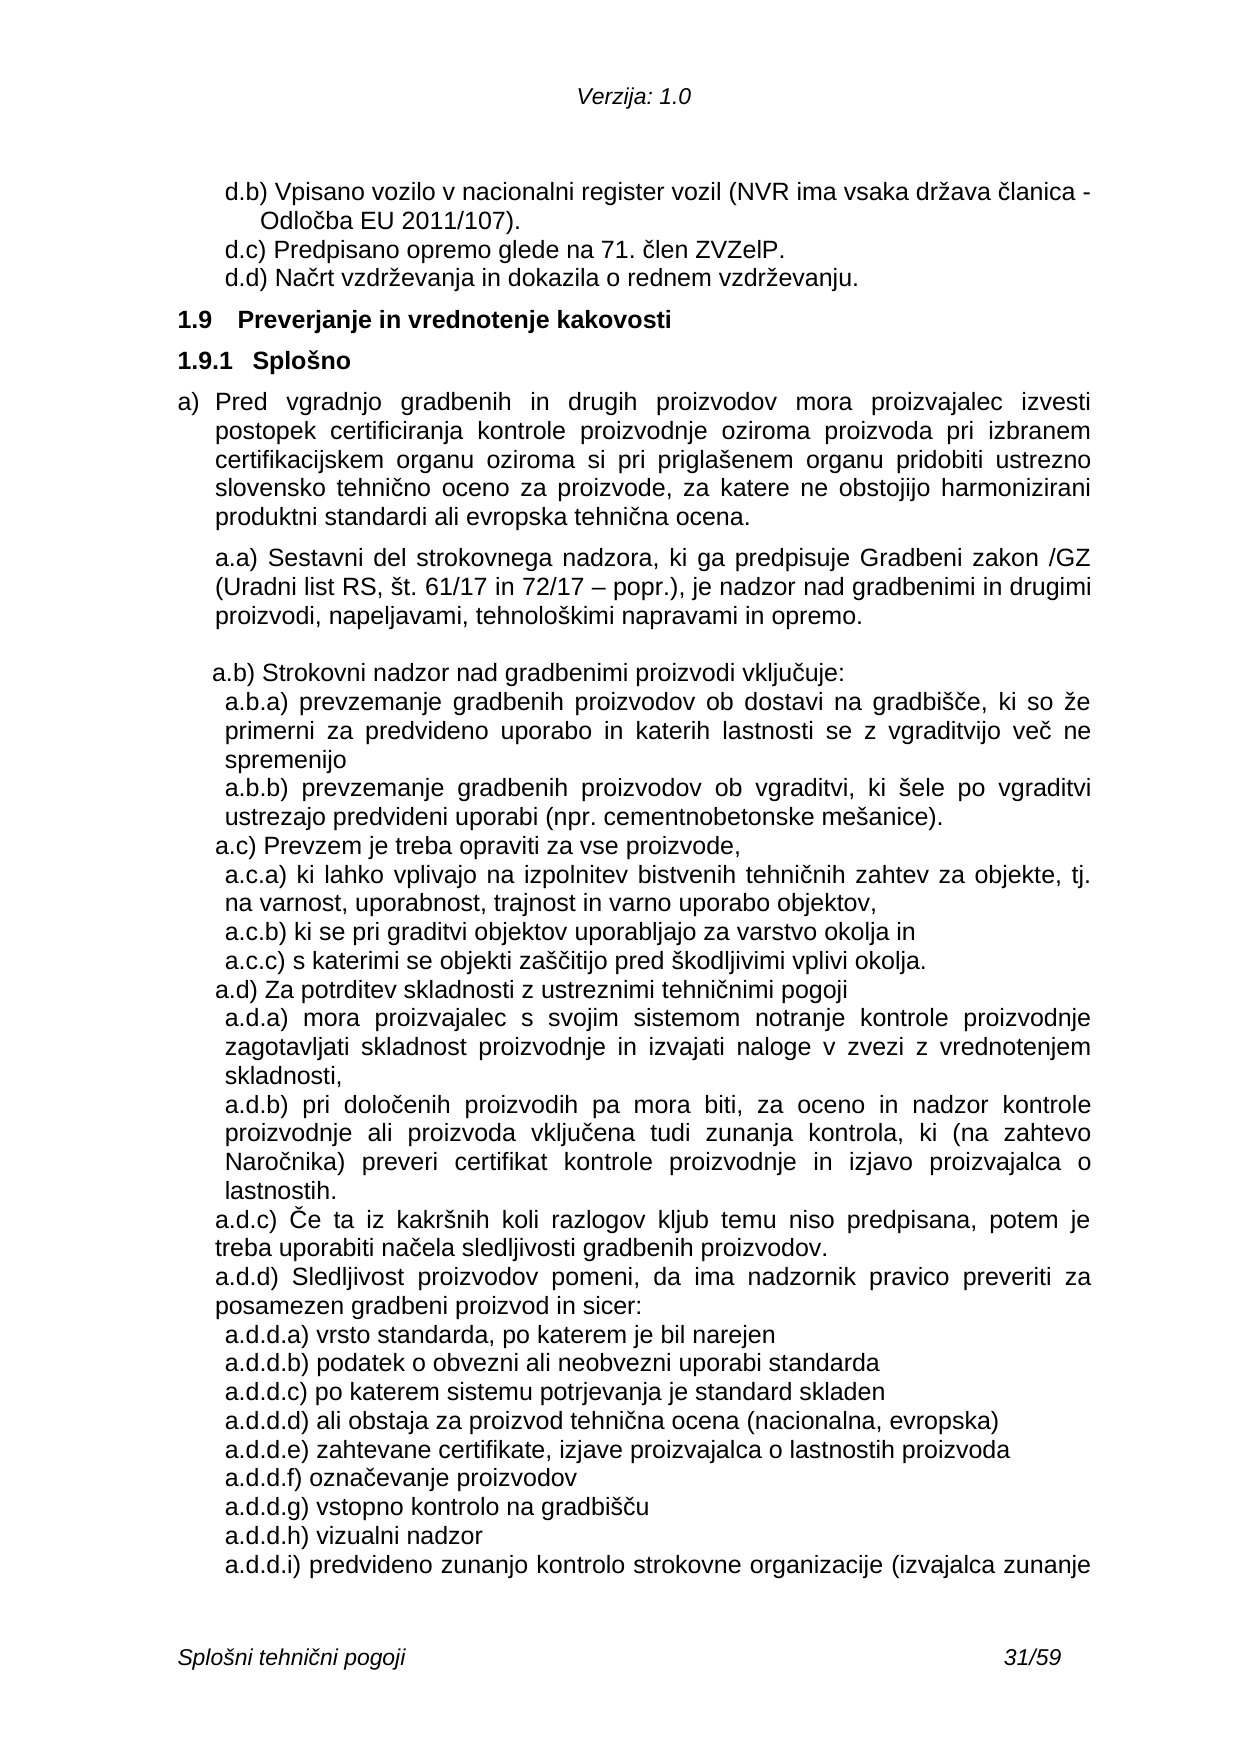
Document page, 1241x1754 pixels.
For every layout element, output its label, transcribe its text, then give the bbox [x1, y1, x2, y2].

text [224, 1550, 1092, 1578]
list Pred vgradnjo gradbenih in drugih proizvodov mora proizvajalec izvesti postopek certificiranja kontrole proizvodnje oziroma proizvoda pri izbranem certifikacijskem organu oziroma si pri priglašenem organu pridobiti ustrezno slovensko tehnično oceno za proizvode, za katere ne obstojijo harmonizirani produktni standardi ali evropska tehnična ocena. [177, 387, 1092, 531]
text a.c.b) ki se pri graditvi objektov uporabljajo za varstvo okolja in [224, 917, 1092, 946]
text a.d.d.b) podatek o obvezni ali neobvezni uporabi standarda [224, 1348, 1092, 1377]
text a.b.b) prevzemanje gradbenih proizvodov ob vgraditvi, ki šele po vgraditvi ustrezajo predvideni uporabi (npr. cementnobetonske mešanice). [224, 773, 1092, 831]
subtitle Preverjanje in vrednotenje kakovosti [177, 305, 1092, 333]
list Predpisano opremo glede na 71. člen ZVZelP. [224, 235, 1092, 263]
text a.d.d.a) vrsto standarda, po katerem je bil narejen [224, 1320, 1092, 1348]
subtitle Splošno [177, 346, 1092, 375]
text a.b.a) prevzemanje gradbenih proizvodov ob dostavi na gradbišče, ki so že primerni za predvideno uporabo in katerih lastnosti se z vgraditvijo več ne spremenijo [224, 687, 1092, 773]
text a.d.c) Če ta iz kakršnih koli razlogov kljub temu niso predpisana, potem je treba uporabiti načela sledljivosti gradbenih proizvodov. [215, 1205, 1092, 1262]
text a.c) Prevzem je treba opraviti za vse proizvode, [215, 831, 1092, 860]
text a.d.b) pri določenih proizvodih pa mora biti, za oceno in nadzor kontrole proizvodnje ali proizvoda vključena tudi zunanja kontrola, ki (na zahtevo Naročnika) preveri certifikat kontrole proizvodnje in izjavo proizvajalca o lastnostih. [224, 1090, 1092, 1205]
text a.d) Za potrditev skladnosti z ustreznimi tehničnimi pogoji [215, 975, 1092, 1003]
text a.d.d.d) ali obstaja za proizvod tehnična ocena (nacionalna, evropska) [224, 1406, 1092, 1435]
text a.d.a) mora proizvajalec s svojim sistemom notranje kontrole proizvodnje zagotavljati skladnost proizvodnje in izvajati naloge v zvezi z vrednotenjem skladnosti, [224, 1003, 1092, 1090]
text a.d.d) Sledljivost proizvodov pomeni, da ima nadzornik pravico preveriti za posamezen gradbeni proizvod in sicer: [215, 1262, 1092, 1320]
text a.b) Strokovni nadzor nad gradbenimi proizvodi vključuje: [177, 658, 1092, 687]
list Vpisano vozilo v nacionalni register vozil (NVR ima vsaka država članica - Odločba EU 2011/107). [224, 177, 1092, 235]
list Načrt vzdrževanja in dokazila o rednem vzdrževanju. [224, 263, 1092, 292]
text a.a) Sestavni del strokovnega nadzora, ki ga predpisuje Gradbeni zakon /GZ (Uradni list RS, št. 61/17 in 72/17 – popr.), je nadzor nad gradbenimi in drugimi proizvodi, napeljavami, tehnološkimi napravami in opremo. [215, 543, 1092, 630]
text a.d.d.f) označevanje proizvodov [224, 1463, 1092, 1492]
text a.d.d.h) vizualni nadzor [224, 1521, 1092, 1550]
text a.c.c) s katerimi se objekti zaščitijo pred škodljivimi vplivi okolja. [224, 946, 1092, 975]
text a.d.d.g) vstopno kontrolo na gradbišču [224, 1492, 1092, 1521]
text a.d.d.c) po katerem sistemu potrjevanja je standard skladen [224, 1377, 1092, 1406]
text a.c.a) ki lahko vplivajo na izpolnitev bistvenih tehničnih zahtev za objekte, tj. na varnost, uporabnost, trajnost in varno uporabo objektov, [224, 860, 1092, 917]
text a.d.d.e) zahtevane certifikate, izjave proizvajalca o lastnostih proizvoda [224, 1435, 1092, 1463]
